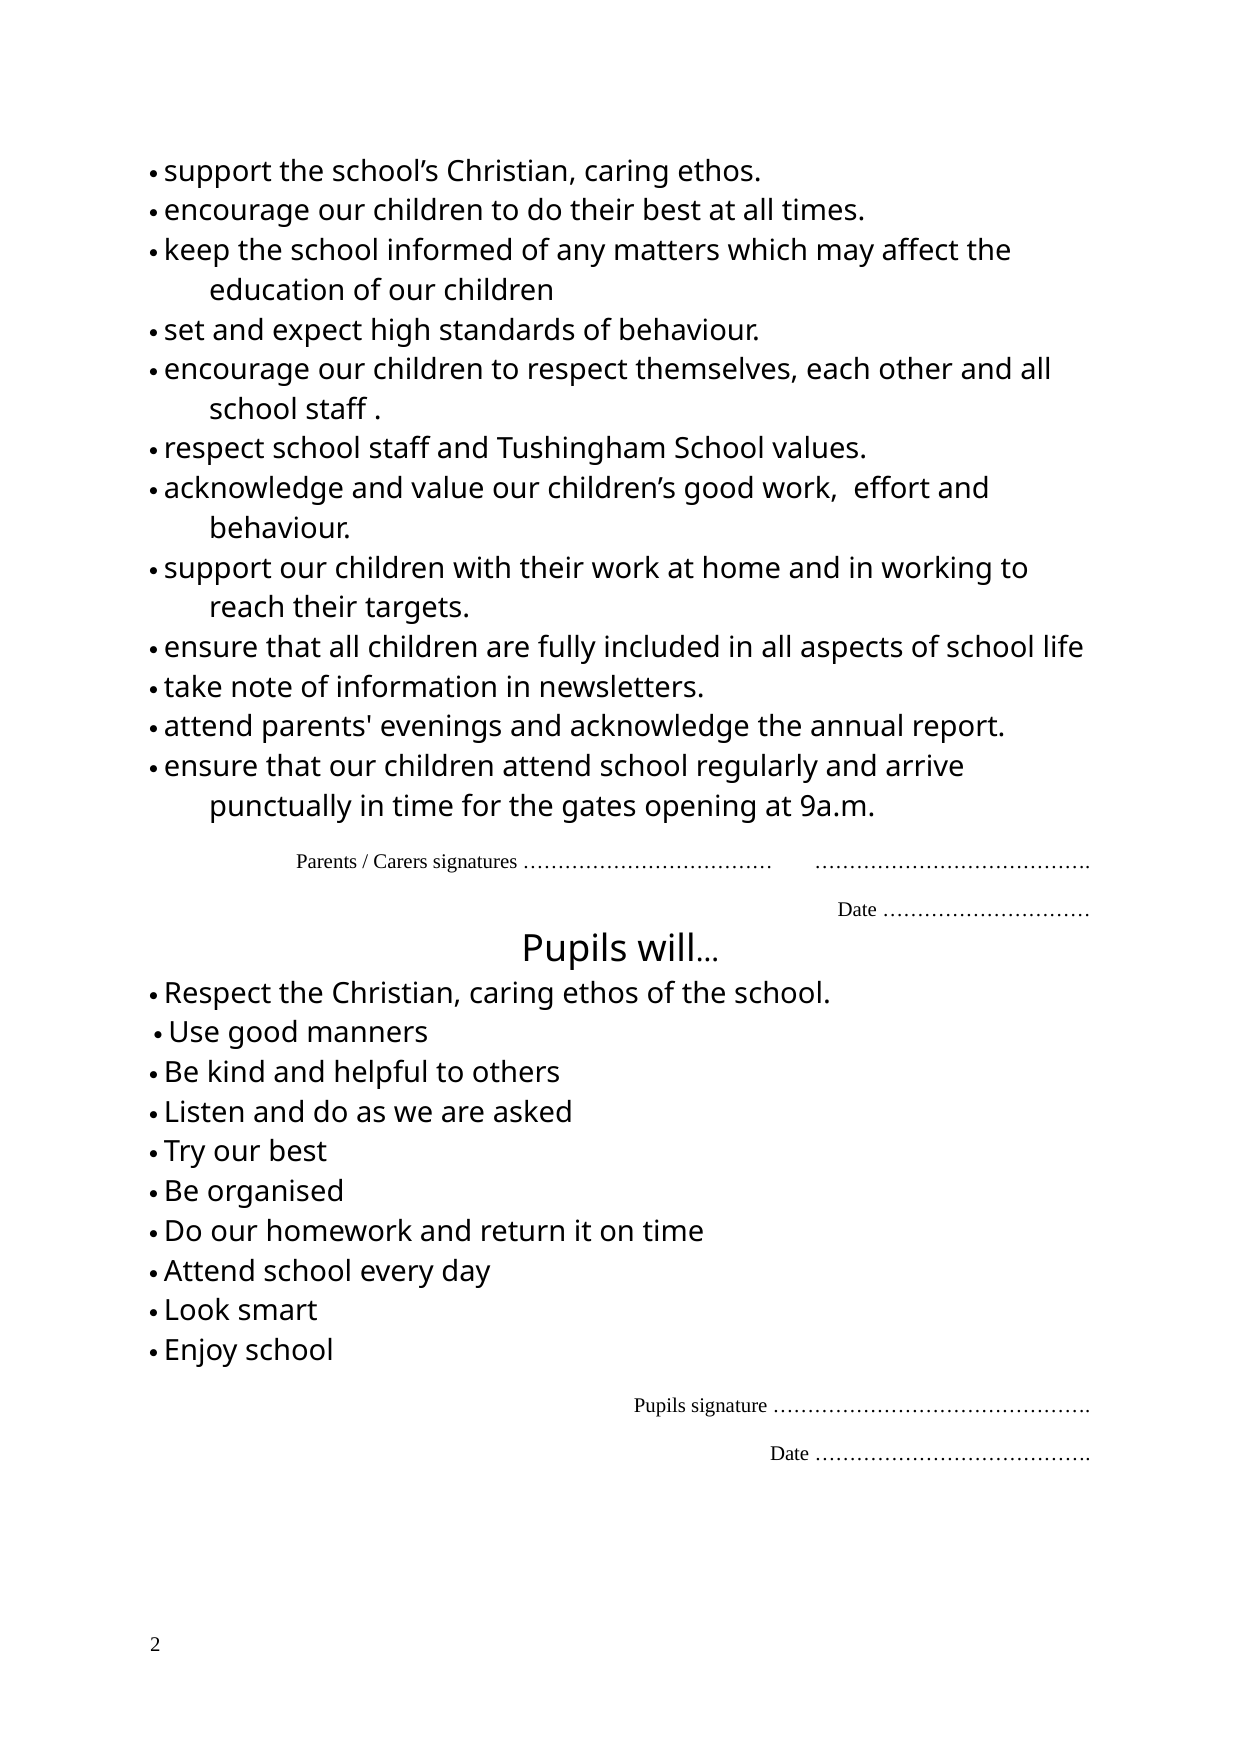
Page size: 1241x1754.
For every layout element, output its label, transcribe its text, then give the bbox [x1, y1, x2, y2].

text  respect school staff and Tushingham School values. [150, 428, 1090, 467]
text  encourage our children to respect themselves, each other and all school staff . [150, 348, 1090, 428]
text  set and expect high standards of behaviour. [150, 309, 1090, 348]
text Date …………………………………. [150, 1441, 1090, 1465]
text  ensure that all children are fully included in all aspects of school life [150, 626, 1090, 666]
text  Use good manners [150, 1012, 1090, 1051]
text  acknowledge and value our children’s good work, effort and behaviour. [150, 467, 1090, 547]
text  Respect the Christian, caring ethos of the school. [150, 972, 1090, 1012]
text  Listen and do as we are asked [150, 1091, 1090, 1131]
text  keep the school informed of any matters which may affect the education of our children [150, 229, 1090, 309]
text  Enjoy school [150, 1329, 1090, 1369]
text  Be kind and helpful to others [150, 1051, 1090, 1091]
text Parents / Carers signatures ……………………………… …………………………………. [150, 849, 1090, 873]
text  encourage our children to do their best at all times. [150, 190, 1090, 229]
text  support the school’s Christian, caring ethos. [150, 150, 1090, 190]
text  Be organised [150, 1170, 1090, 1210]
text  take note of information in newsletters. [150, 666, 1090, 706]
text  attend parents' evenings and acknowledge the annual report. [150, 706, 1090, 745]
text  Attend school every day [150, 1250, 1090, 1289]
text  Try our best [150, 1131, 1090, 1170]
text Pupils signature ………………………………………. [150, 1393, 1090, 1417]
text  Look smart [150, 1289, 1090, 1329]
text Date ………………………… [150, 897, 1090, 921]
text  ensure that our children attend school regularly and arrive punctually in time for the gates opening at 9a.m. [150, 745, 1090, 825]
text  Do our homework and return it on time [150, 1210, 1090, 1250]
text  support our children with their work at home and in working to reach their targets. [150, 547, 1090, 626]
text Pupils will... [150, 921, 1090, 972]
